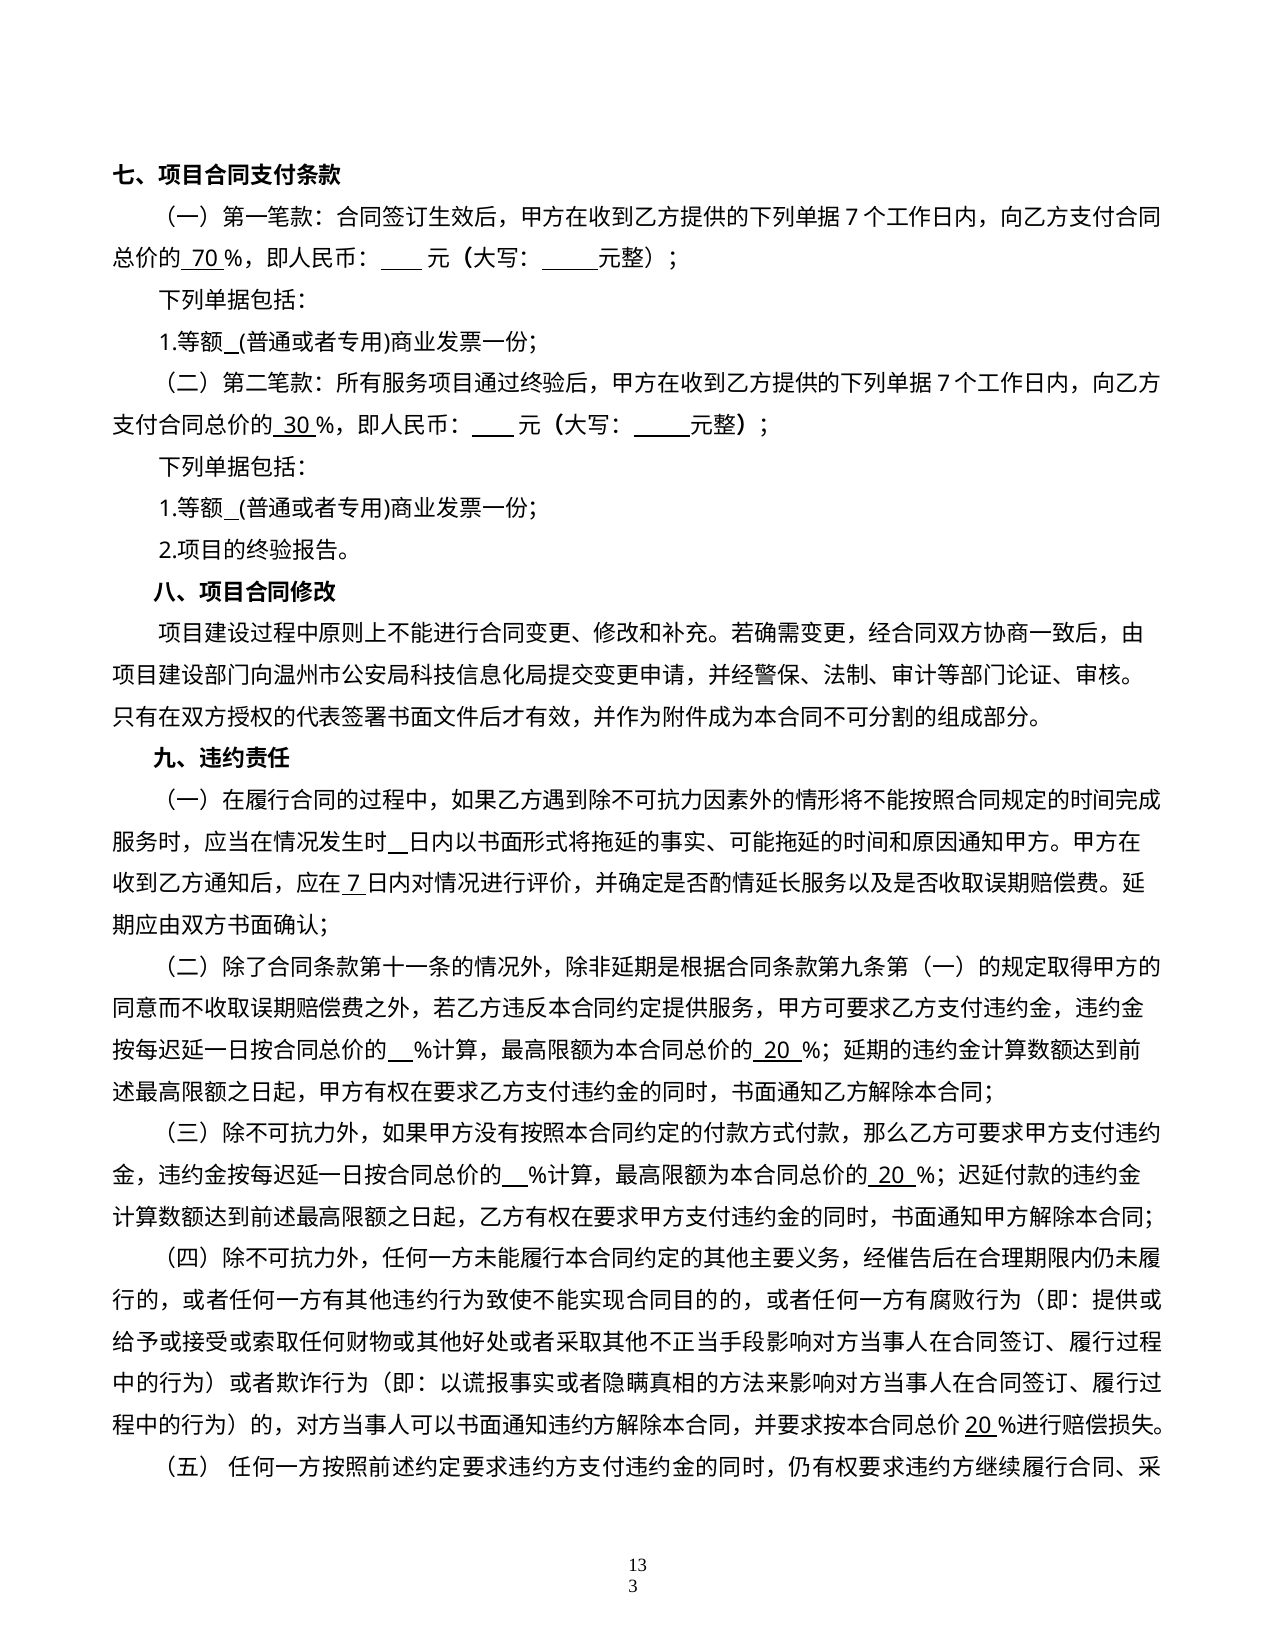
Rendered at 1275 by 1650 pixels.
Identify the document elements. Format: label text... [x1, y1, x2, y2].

text （一）第一笔款：合同签订生效后，甲方在收到乙方提供的下列单据7个工作日内，向乙方支付合同总价的 70 %，即人民币： 元（大写： 元整）； [112, 192, 1162, 275]
text （三）除不可抗力外，如果甲方没有按照本合同约定的付款方式付款，那么乙方可要求甲方支付违约金，违约金按每迟延一日按合同总价的 %计算，最高限额为本合同总价的 20 %；迟延付款的违约金计算数额达到前述最高限额之日起，乙方有权在要求甲方支付违约金的同时，书面通知甲方解除本合同； [112, 1108, 1162, 1233]
text 下列单据包括： [112, 442, 1162, 483]
text （二）除了合同条款第十一条的情况外，除非延期是根据合同条款第九条第（一）的规定取得甲方的同意而不收取误期赔偿费之外，若乙方违反本合同约定提供服务，甲方可要求乙方支付违约金，违约金按每迟延一日按合同总价的 %计算，最高限额为本合同总价的 20 %；延期的违约金计算数额达到前述最高限额之日起，甲方有权在要求乙方支付违约金的同时，书面通知乙方解除本合同； [112, 942, 1162, 1108]
text 九、违约责任 [112, 733, 1162, 775]
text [112, 1442, 1162, 1483]
text 项目建设过程中原则上不能进行合同变更、修改和补充。若确需变更，经合同双方协商一致后，由项目建设部门向温州市公安局科技信息化局提交变更申请，并经警保、法制、审计等部门论证、审核。只有在双方授权的代表签署书面文件后才有效，并作为附件成为本合同不可分割的组成部分。 [112, 608, 1162, 733]
text 七、项目合同支付条款 [112, 150, 1162, 192]
text （四）除不可抗力外，任何一方未能履行本合同约定的其他主要义务，经催告后在合理期限内仍未履行的，或者任何一方有其他违约行为致使不能实现合同目的的，或者任何一方有腐败行为（即：提供或给予或接受或索取任何财物或其他好处或者采取其他不正当手段影响对方当事人在合同签订、履行过程中的行为）或者欺诈行为（即：以谎报事实或者隐瞒真相的方法来影响对方当事人在合同签订、履行过程中的行为）的，对方当事人可以书面通知违约方解除本合同，并要求按本合同总价20 %进行赔偿损失。 [112, 1233, 1162, 1442]
text （二）第二笔款：所有服务项目通过终验后，甲方在收到乙方提供的下列单据7个工作日内，向乙方支付合同总价的 30 %，即人民币： 元（大写： 元整）； [112, 358, 1162, 442]
text （一）在履行合同的过程中，如果乙方遇到除不可抗力因素外的情形将不能按照合同规定的时间完成服务时，应当在情况发生时 日内以书面形式将拖延的事实、可能拖延的时间和原因通知甲方。甲方在收到乙方通知后，应在 7 日内对情况进行评价，并确定是否酌情延长服务以及是否收取误期赔偿费。延期应由双方书面确认； [112, 775, 1162, 942]
text 下列单据包括： [112, 275, 1162, 317]
text 八、项目合同修改 [112, 567, 1162, 608]
text 1.等额 (普通或者专用)商业发票一份； [112, 317, 1162, 358]
text 1.等额 (普通或者专用)商业发票一份； [112, 483, 1162, 525]
text 2.项目的终验报告。 [112, 525, 1162, 567]
